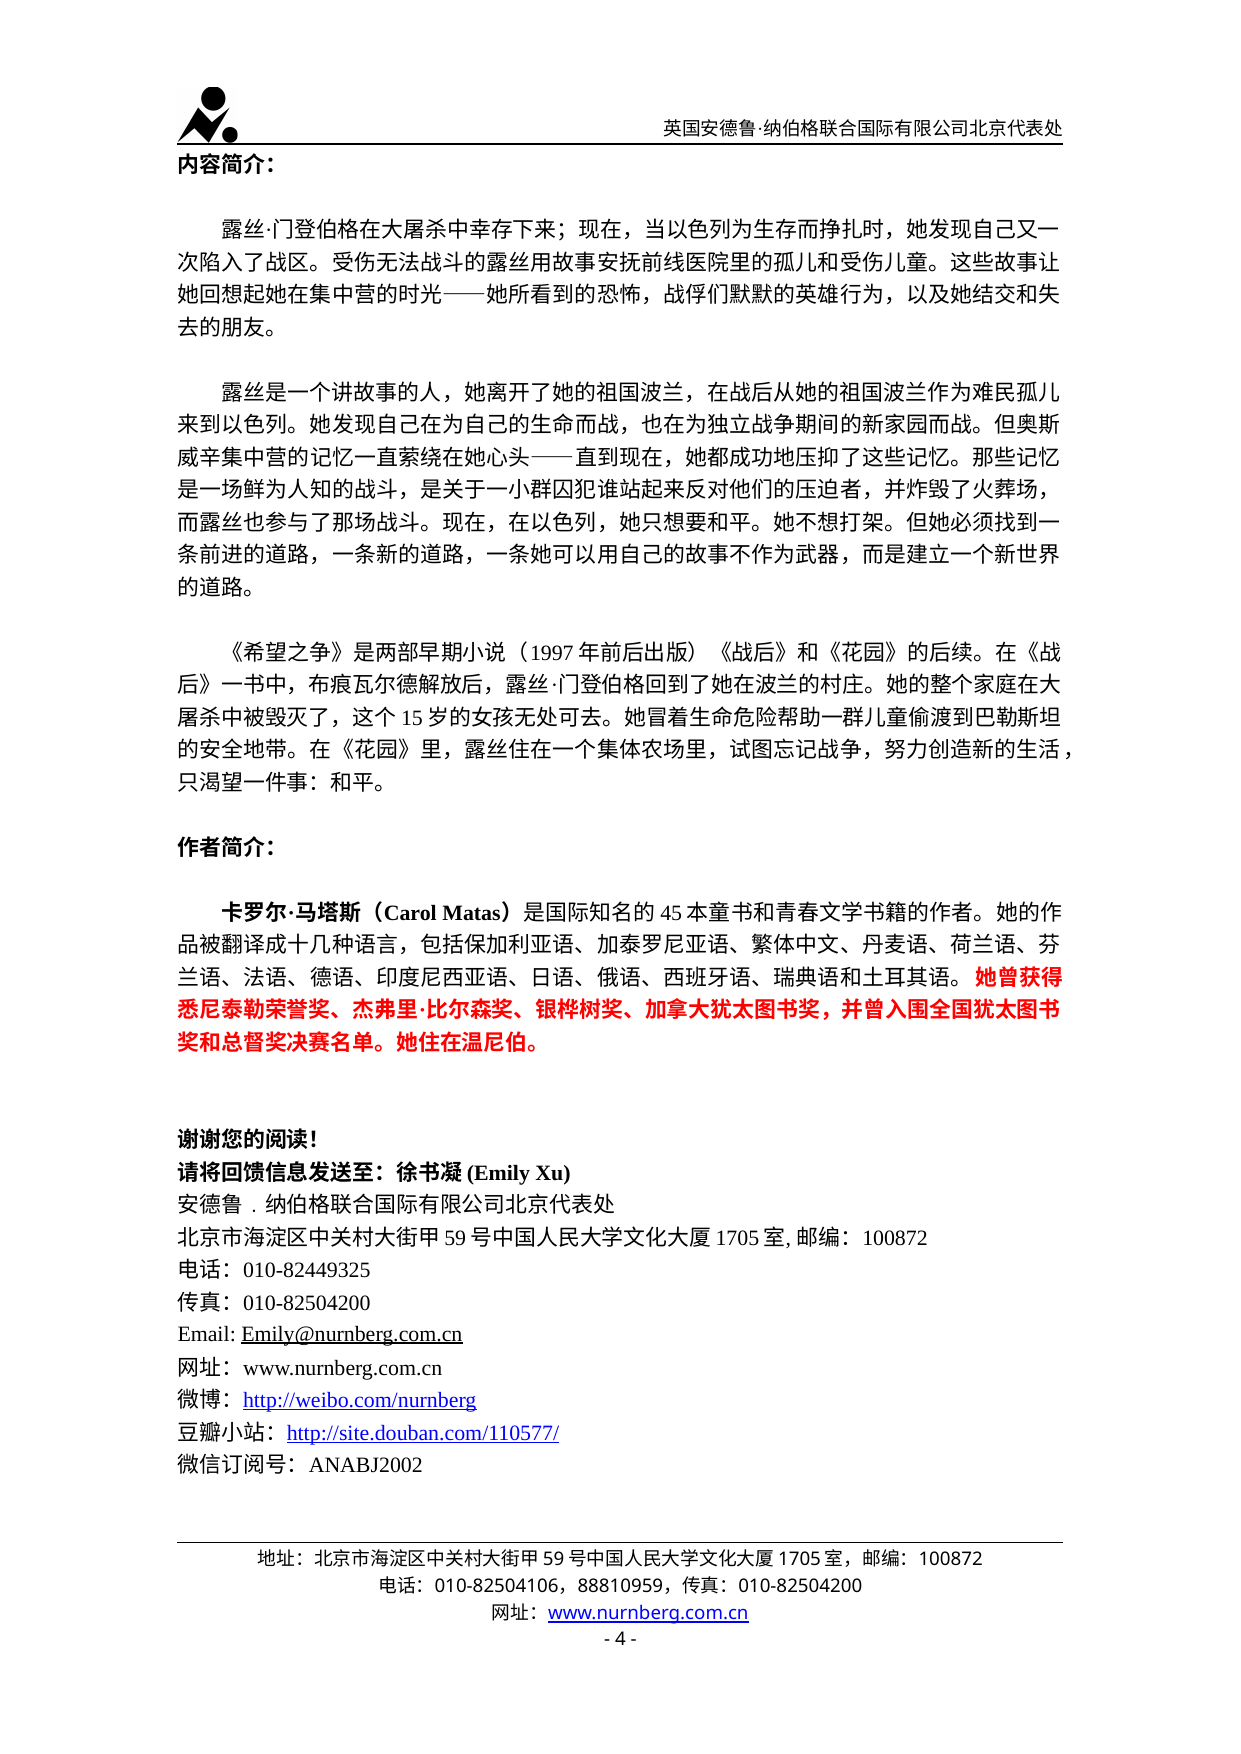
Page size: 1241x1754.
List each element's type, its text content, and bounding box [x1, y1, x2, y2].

text 北京市海淀区中关村大街甲59号中国人民大学文化大厦1705室, 邮编：100872 电话：010-82449325 [177, 1219, 1063, 1284]
text 安德鲁﹒纳伯格联合国际有限公司北京代表处 [177, 1187, 1063, 1219]
text 内容简介： [177, 147, 1063, 179]
text 请将回馈信息发送至：徐书凝 (Emily Xu) [177, 1154, 1063, 1187]
picture [177, 87, 238, 143]
text 作者简介： [177, 829, 1063, 862]
text 卡罗尔·马塔斯（Carol Matas）是国际知名的45本童书和青春文学书籍的作者。她的作品被翻译成十几种语言，包括保加利亚语、加泰罗尼亚语、繁体中文、丹麦语、荷兰语、芬兰语、法语、德语、印度尼西亚语、日语、俄语、西班牙语、瑞典语和土耳其语。她曾获得悉尼泰勒荣誉奖、杰弗里·比尔森奖、银桦树奖、加拿大犹太图书奖，并曾入围全国犹太图书奖和总督奖决赛名单。她住在温尼伯。 [177, 894, 1063, 1057]
text 微信订阅号：ANABJ2002 [177, 1447, 1063, 1479]
text 传真：010-82504200 [177, 1284, 1063, 1317]
text 豆瓣小站：http://site.douban.com/110577/ [177, 1414, 1063, 1447]
list 露丝是一个讲故事的人，她离开了她的祖国波兰，在战后从她的祖国波兰作为难民孤儿来到以色列。她发现自己在为自己的生命而战，也在为独立战争期间的新家园而战。但奥斯威辛集中营的记忆一直萦绕在她心头——直到现在，她都成功地压抑了这些记忆。那些记忆是一场鲜为人知的战斗，是关于一小群囚犯谁站起来反对他们的压迫者，并炸毁了火葬场，而露丝也参与了那场战斗。现在，在以色列，她只想要和平。她不想打架。但她必须找到一条前进的道路，一条新的道路，一条她可以用自己的故事不作为武器，而是建立一个新世界的道路。 [177, 374, 1063, 602]
text Email: Emily@nurnberg.com.cn [177, 1317, 1063, 1349]
text 微博：http://weibo.com/nurnberg [177, 1382, 1063, 1414]
list 露丝·门登伯格在大屠杀中幸存下来；现在，当以色列为生存而挣扎时，她发现自己又一次陷入了战区。受伤无法战斗的露丝用故事安抚前线医院里的孤儿和受伤儿童。这些故事让她回想起她在集中营的时光——她所看到的恐怖，战俘们默默的英雄行为，以及她结交和失去的朋友。 [177, 212, 1063, 342]
list 《希望之争》是两部早期小说（1997年前后出版）《战后》和《花园》的后续。在《战后》一书中，布痕瓦尔德解放后，露丝·门登伯格回到了她在波兰的村庄。她的整个家庭在大屠杀中被毁灭了，这个15岁的女孩无处可去。她冒着生命危险帮助一群儿童偷渡到巴勒斯坦的安全地带。在《花园》里，露丝住在一个集体农场里，试图忘记战争，努力创造新的生活，只渴望一件事：和平。 [177, 634, 1063, 797]
text 网址：www.nurnberg.com.cn [177, 1349, 1063, 1382]
text 谢谢您的阅读！ [177, 1122, 1063, 1154]
